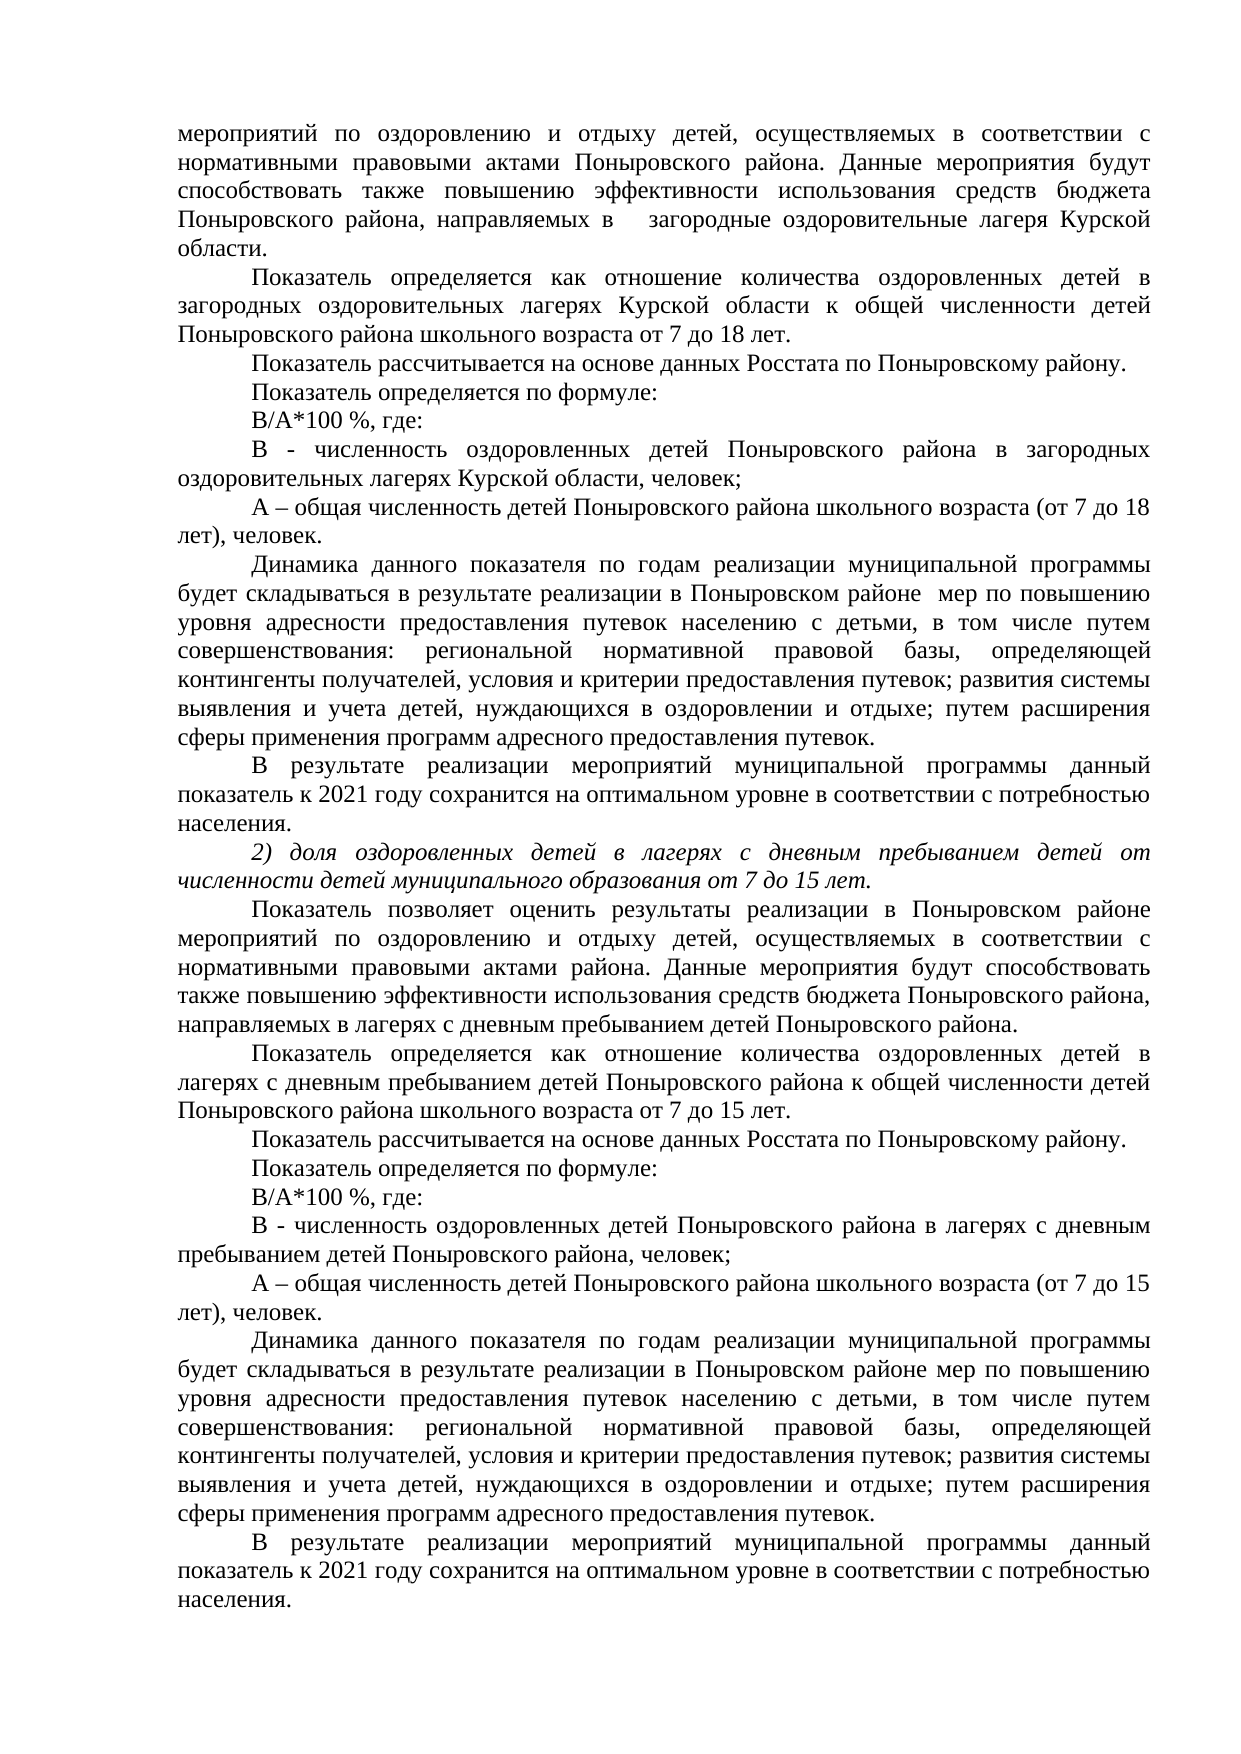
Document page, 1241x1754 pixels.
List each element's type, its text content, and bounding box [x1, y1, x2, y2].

text В - численность оздоровленных детей Поныровского района в лагерях с дневным пребыванием детей Поныровского района, человек; [177, 1211, 1152, 1268]
text Динамика данного показателя по годам реализации муниципальной программы будет складываться в результате реализации в Поныровском районе мер по повышению уровня адресности предоставления путевок населению с детьми, в том числе путем совершенствования: региональной нормативной правовой базы, определяющей контингенты получателей, условия и критерии предоставления путевок; развития системы выявления и учета детей, нуждающихся в оздоровлении и отдыхе; путем расширения сферы применения программ адресного предоставления путевок. [177, 1326, 1152, 1527]
text В/А*100 %, где: [177, 1182, 1152, 1211]
text В результате реализации мероприятий муниципальной программы данный показатель к 2021 году сохранится на оптимальном уровне в соответствии с потребностью населения. [177, 751, 1152, 837]
text 2) доля оздоровленных детей в лагерях с дневным пребыванием детей от численности детей муниципального образования от 7 до 15 лет. [177, 837, 1152, 894]
text Показатель рассчитывается на основе данных Росстата по Поныровскому району. [177, 348, 1152, 377]
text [177, 118, 1152, 262]
text В/А*100 %, где: [177, 406, 1152, 434]
text Показатель определяется по формуле: [177, 1153, 1152, 1182]
text В результате реализации мероприятий муниципальной программы данный показатель к 2021 году сохранится на оптимальном уровне в соответствии с потребностью населения. [177, 1527, 1152, 1613]
text Динамика данного показателя по годам реализации муниципальной программы будет складываться в результате реализации в Поныровском районе мер по повышению уровня адресности предоставления путевок населению с детьми, в том числе путем совершенствования: региональной нормативной правовой базы, определяющей контингенты получателей, условия и критерии предоставления путевок; развития системы выявления и учета детей, нуждающихся в оздоровлении и отдыхе; путем расширения сферы применения программ адресного предоставления путевок. [177, 549, 1152, 751]
text А – общая численность детей Поныровского района школьного возраста (от 7 до 15 лет), человек. [177, 1268, 1152, 1326]
text Показатель определяется как отношение количества оздоровленных детей в лагерях с дневным пребыванием детей Поныровского района к общей численности детей Поныровского района школьного возраста от 7 до 15 лет. [177, 1038, 1152, 1124]
text Показатель позволяет оценить результаты реализации в Поныровском районе мероприятий по оздоровлению и отдыху детей, осуществляемых в соответствии с нормативными правовыми актами района. Данные мероприятия будут способствовать также повышению эффективности использования средств бюджета Поныровского района, направляемых в лагерях с дневным пребыванием детей Поныровского района. [177, 894, 1152, 1038]
text В - численность оздоровленных детей Поныровского района в загородных оздоровительных лагерях Курской области, человек; [177, 434, 1152, 492]
text Показатель рассчитывается на основе данных Росстата по Поныровскому району. [177, 1124, 1152, 1153]
text Показатель определяется как отношение количества оздоровленных детей в загородных оздоровительных лагерях Курской области к общей численности детей Поныровского района школьного возраста от 7 до 18 лет. [177, 262, 1152, 348]
text А – общая численность детей Поныровского района школьного возраста (от 7 до 18 лет), человек. [177, 492, 1152, 549]
text Показатель определяется по формуле: [177, 377, 1152, 406]
